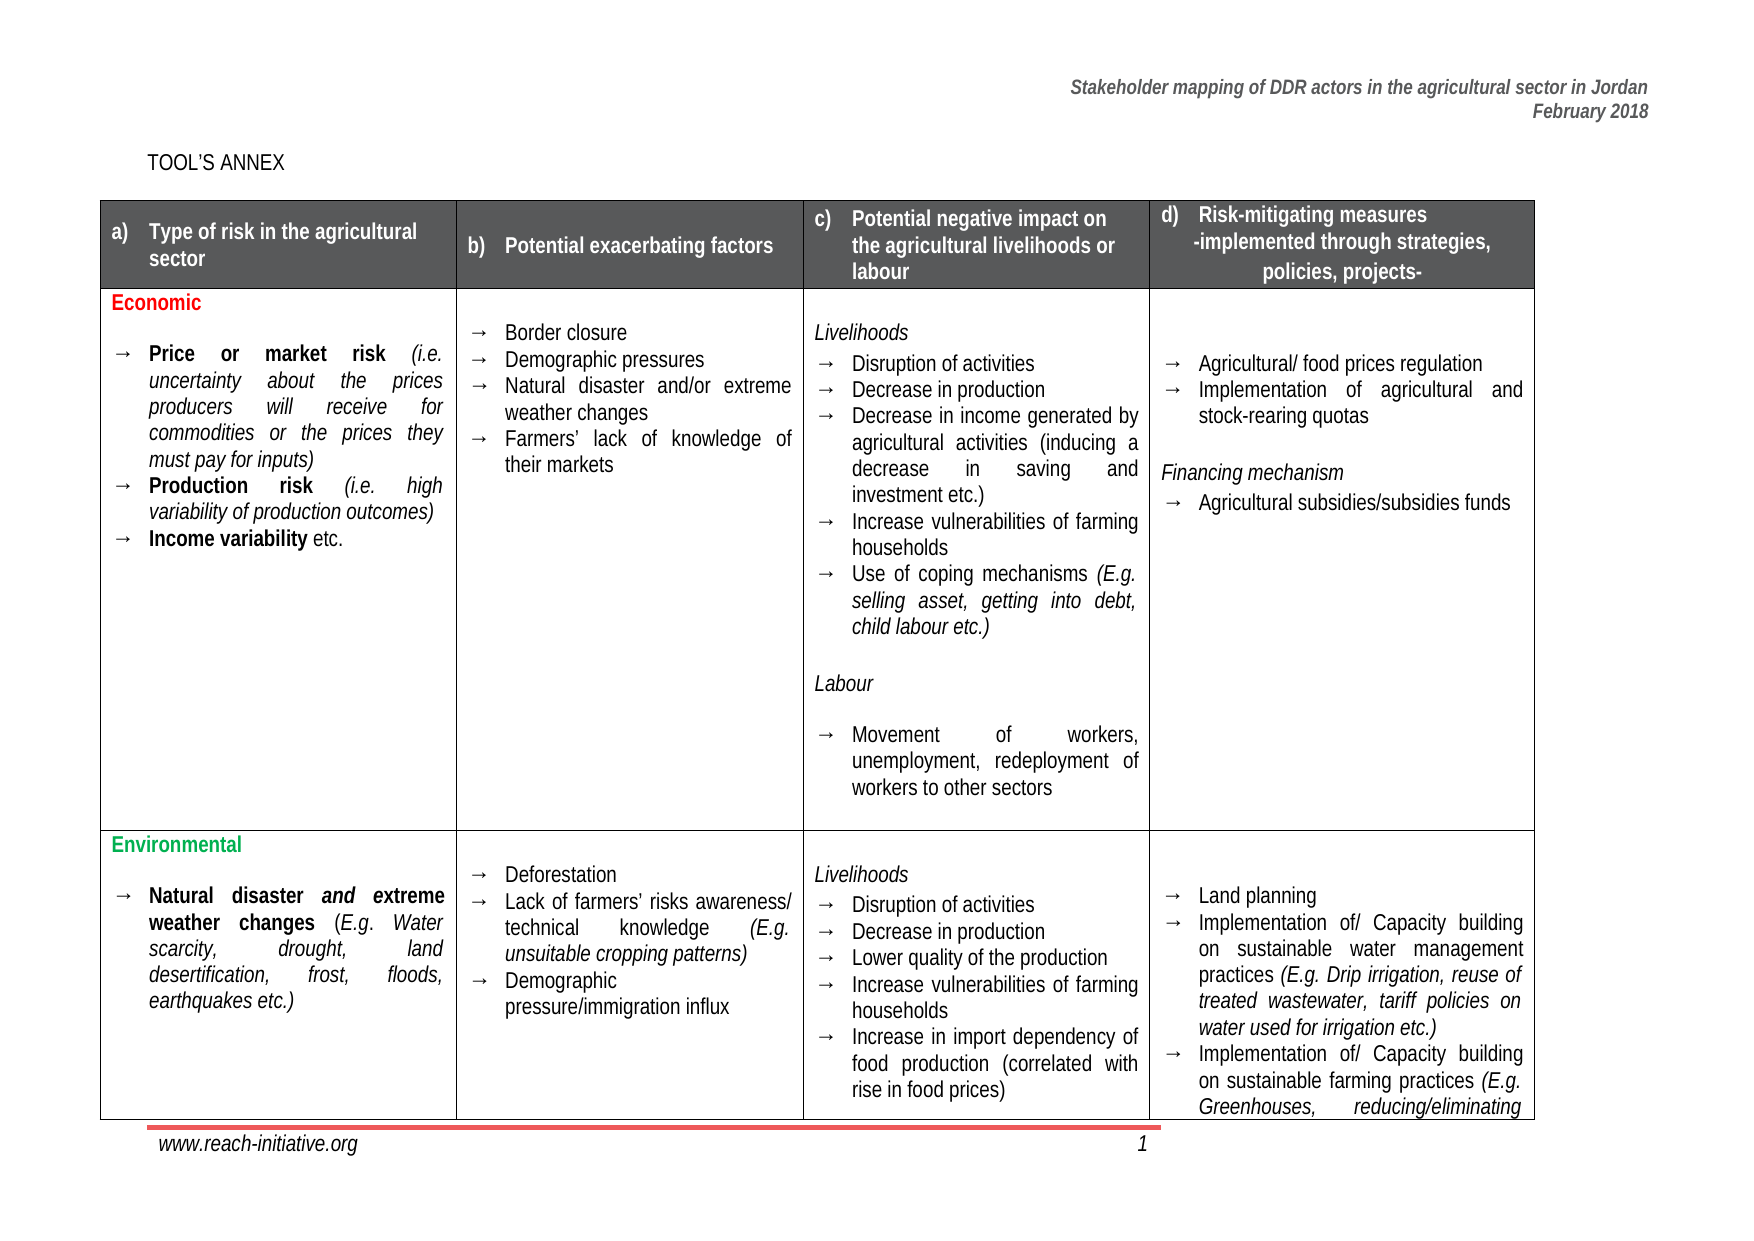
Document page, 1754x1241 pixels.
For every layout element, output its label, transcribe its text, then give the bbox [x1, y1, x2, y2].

table_cell Agricultural/ food prices regulation Implementation of agricultural and stock-rearing quotas Financing mechanism Agricultural subsidies/subsidies funds [1150, 289, 1534, 830]
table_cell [1150, 831, 1534, 1119]
table_cell Livelihoods Disruption of activities Decrease in production Decrease in income generated by agricultural activities (inducing a decrease in saving and investment etc.) Increase vulnerabilities of farming households Use of coping mechanisms (E.g. selling asset, getting into debt, child labour etc.) Labour Movement of workers, unemployment, redeployment of workers to other sectors [804, 289, 1149, 830]
table_header Risk-mitigating measures -implemented through strategies, policies, projects- [1150, 201, 1534, 288]
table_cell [457, 831, 803, 1119]
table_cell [101, 831, 456, 1119]
table_cell Economic Price or market risk (i.e. uncertainty about the prices producers will receive for commodities or the prices they must pay for inputs) Production risk (i.e. high variability of production outcomes) Income variability etc. [101, 289, 456, 830]
table_header Type of risk in the agricultural sector [101, 201, 456, 288]
table_header Potential negative impact on the agricultural livelihoods or labour [804, 201, 1149, 288]
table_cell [804, 831, 1149, 1119]
text TOOL’S ANNEX [147, 149, 1650, 176]
table_cell Border closure Demographic pressures Natural disaster and/or extreme weather changes Farmers’ lack of knowledge of their markets [457, 289, 803, 830]
table_header Potential exacerbating factors [457, 201, 803, 288]
